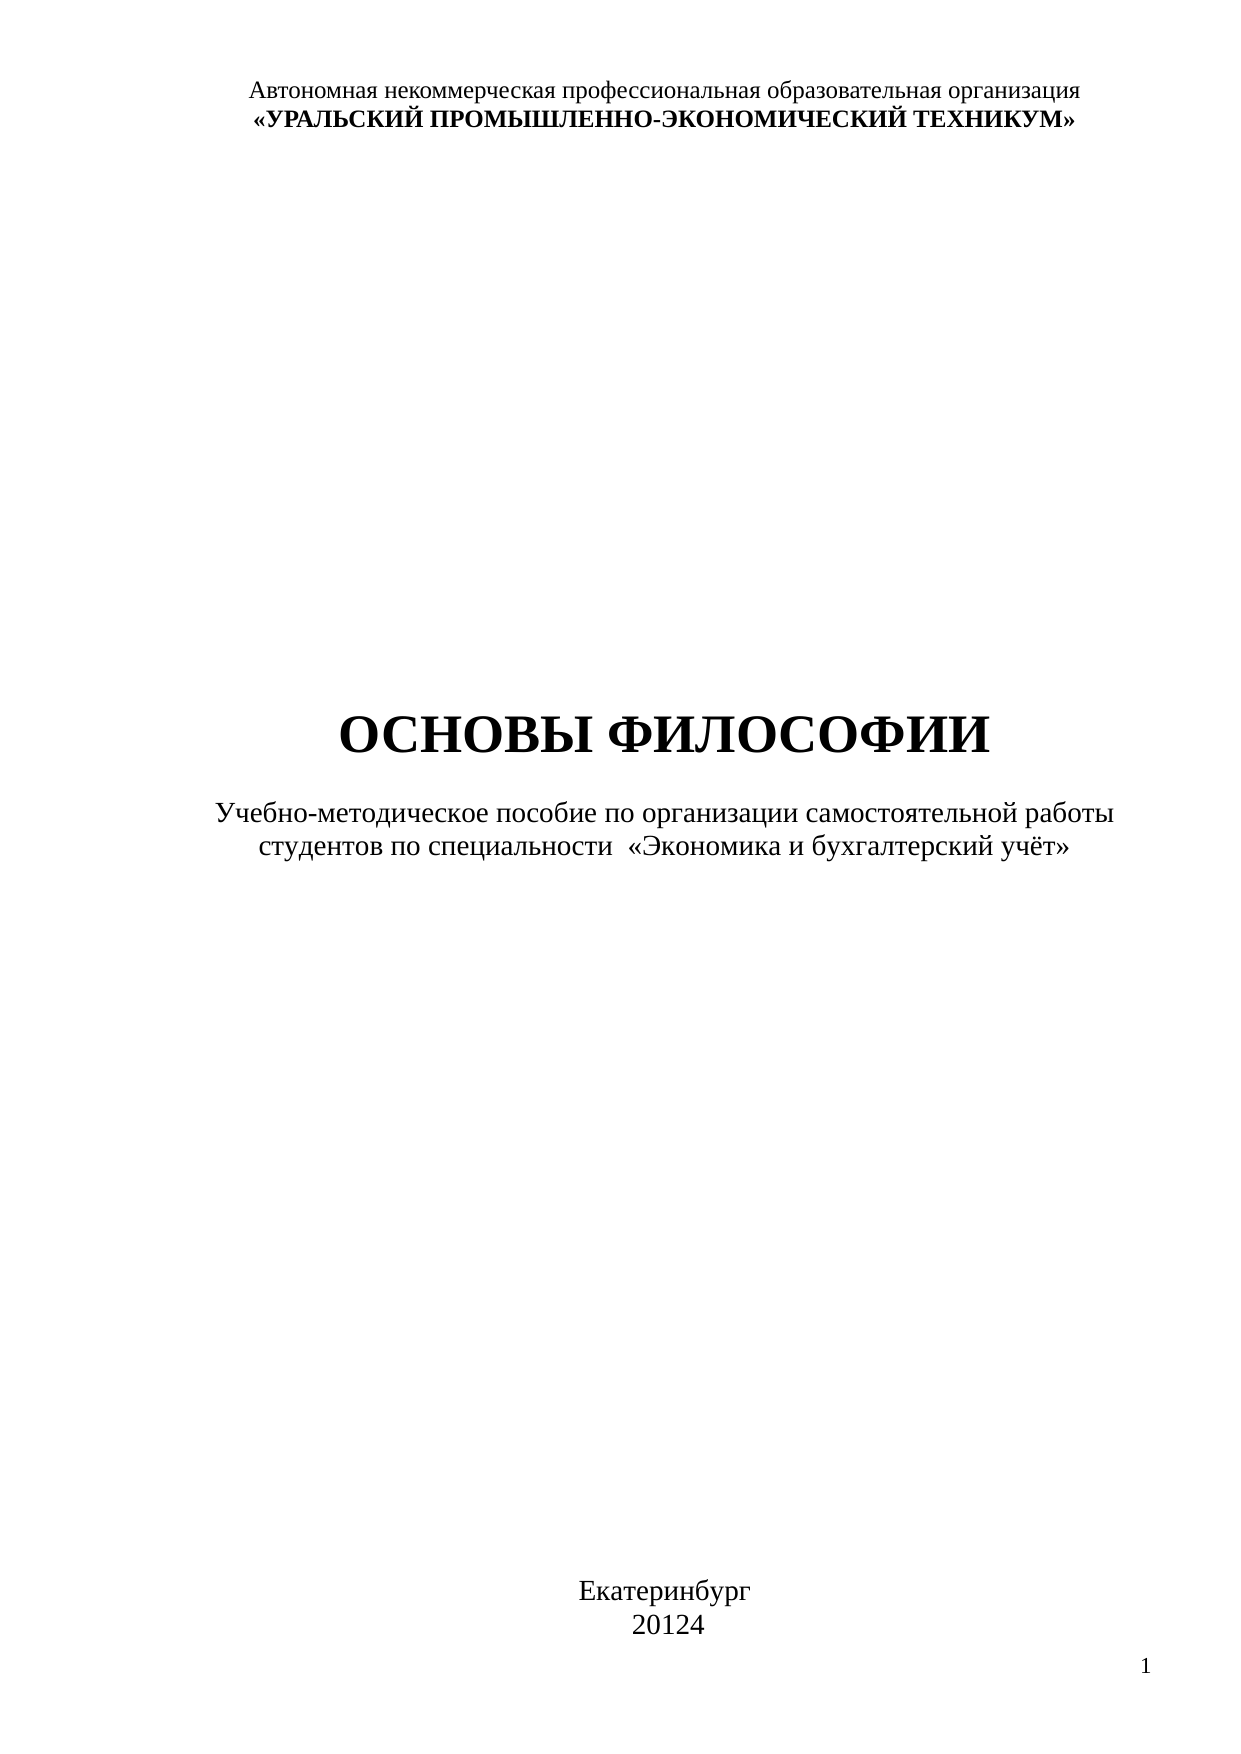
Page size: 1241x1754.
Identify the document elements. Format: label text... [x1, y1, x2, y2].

text 20124 [177, 1607, 1152, 1641]
text Автономная некоммерческая профессиональная образовательная организация [177, 75, 1152, 104]
text Екатеринбург [177, 1573, 1152, 1607]
text Учебно-методическое пособие по организации самостоятельной работы студентов по специальности «Экономика и бухгалтерский учёт» [177, 795, 1152, 862]
text ОСНОВЫ ФИЛОСОФИИ [177, 702, 1152, 764]
text «УРАЛЬСКИЙ ПРОМЫШЛЕННО-ЭКОНОМИЧЕСКИЙ ТЕХНИКУМ» [177, 104, 1152, 132]
